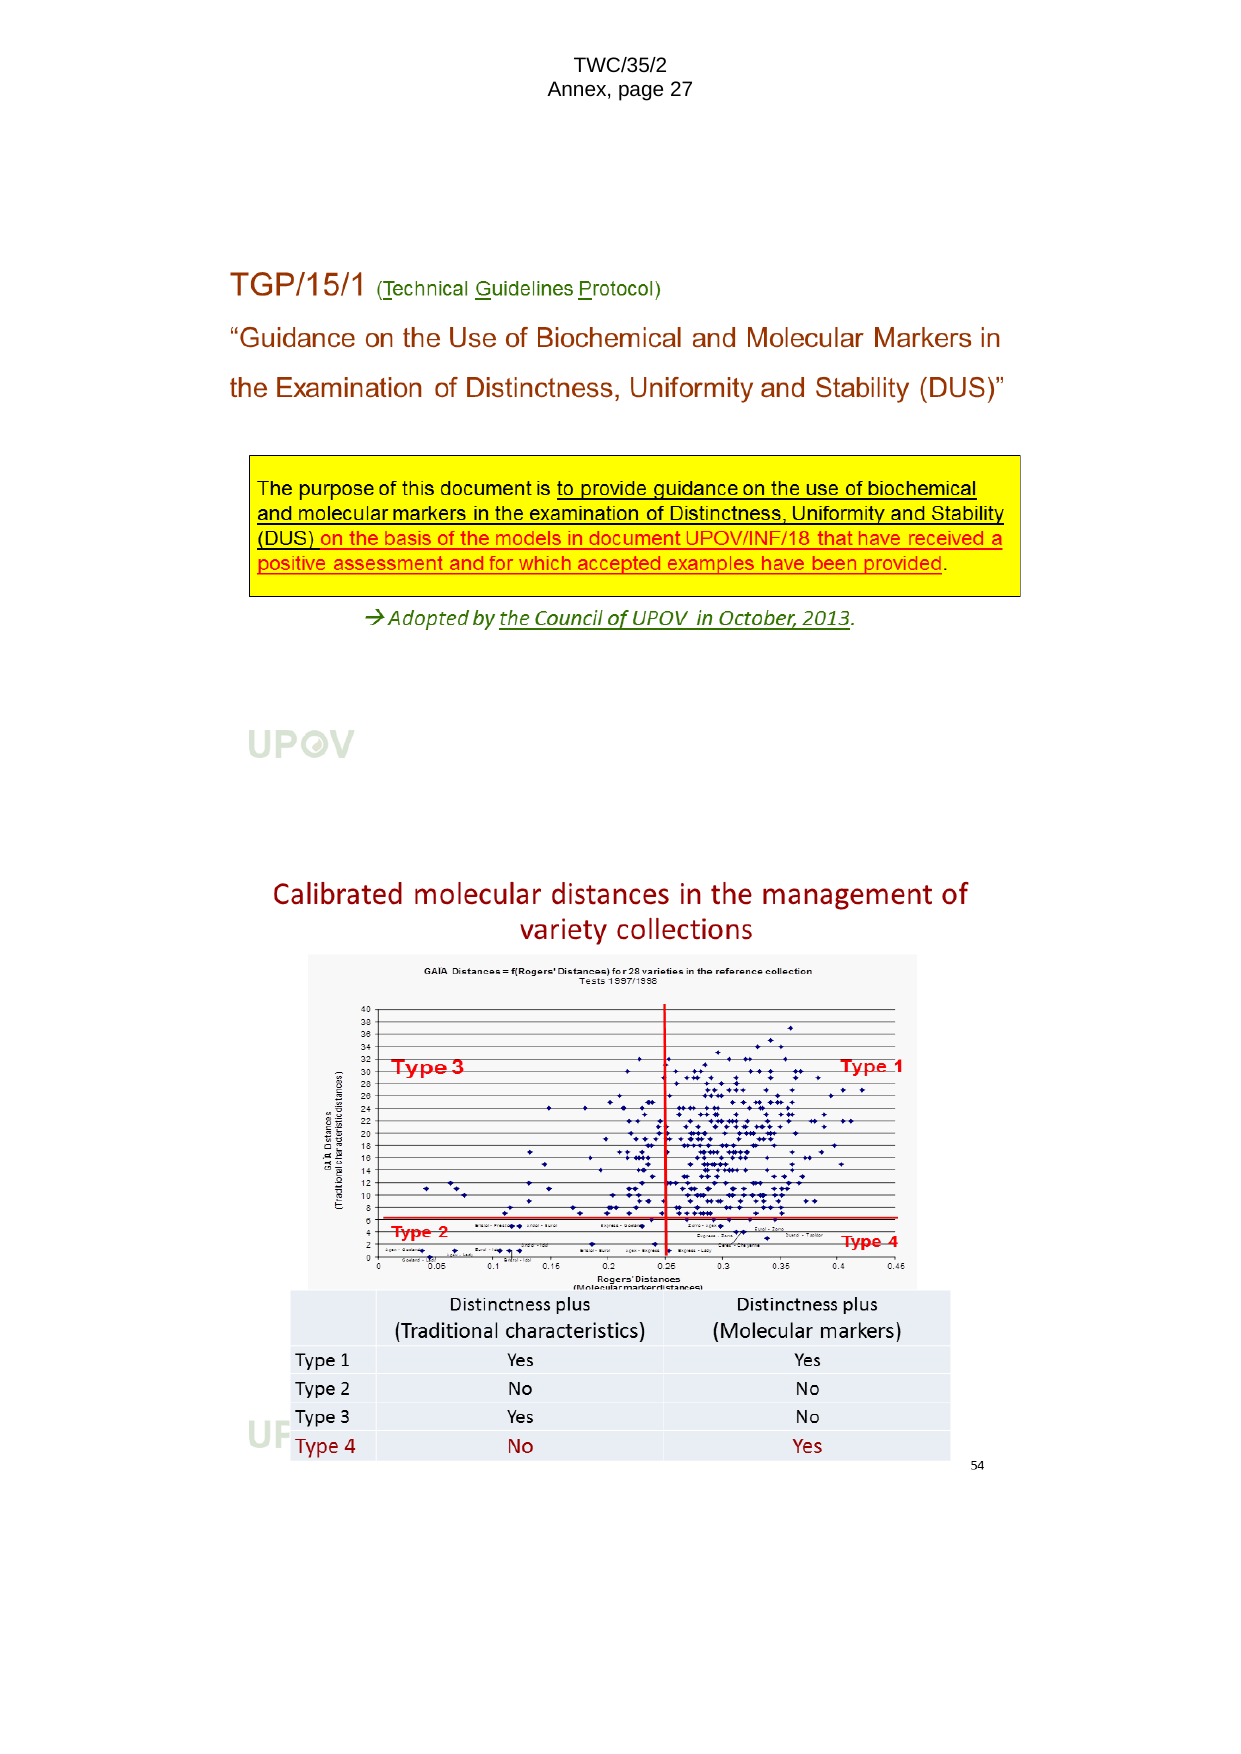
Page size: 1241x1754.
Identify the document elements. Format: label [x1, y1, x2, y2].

picture [207, 172, 1033, 792]
picture [207, 863, 1033, 1482]
